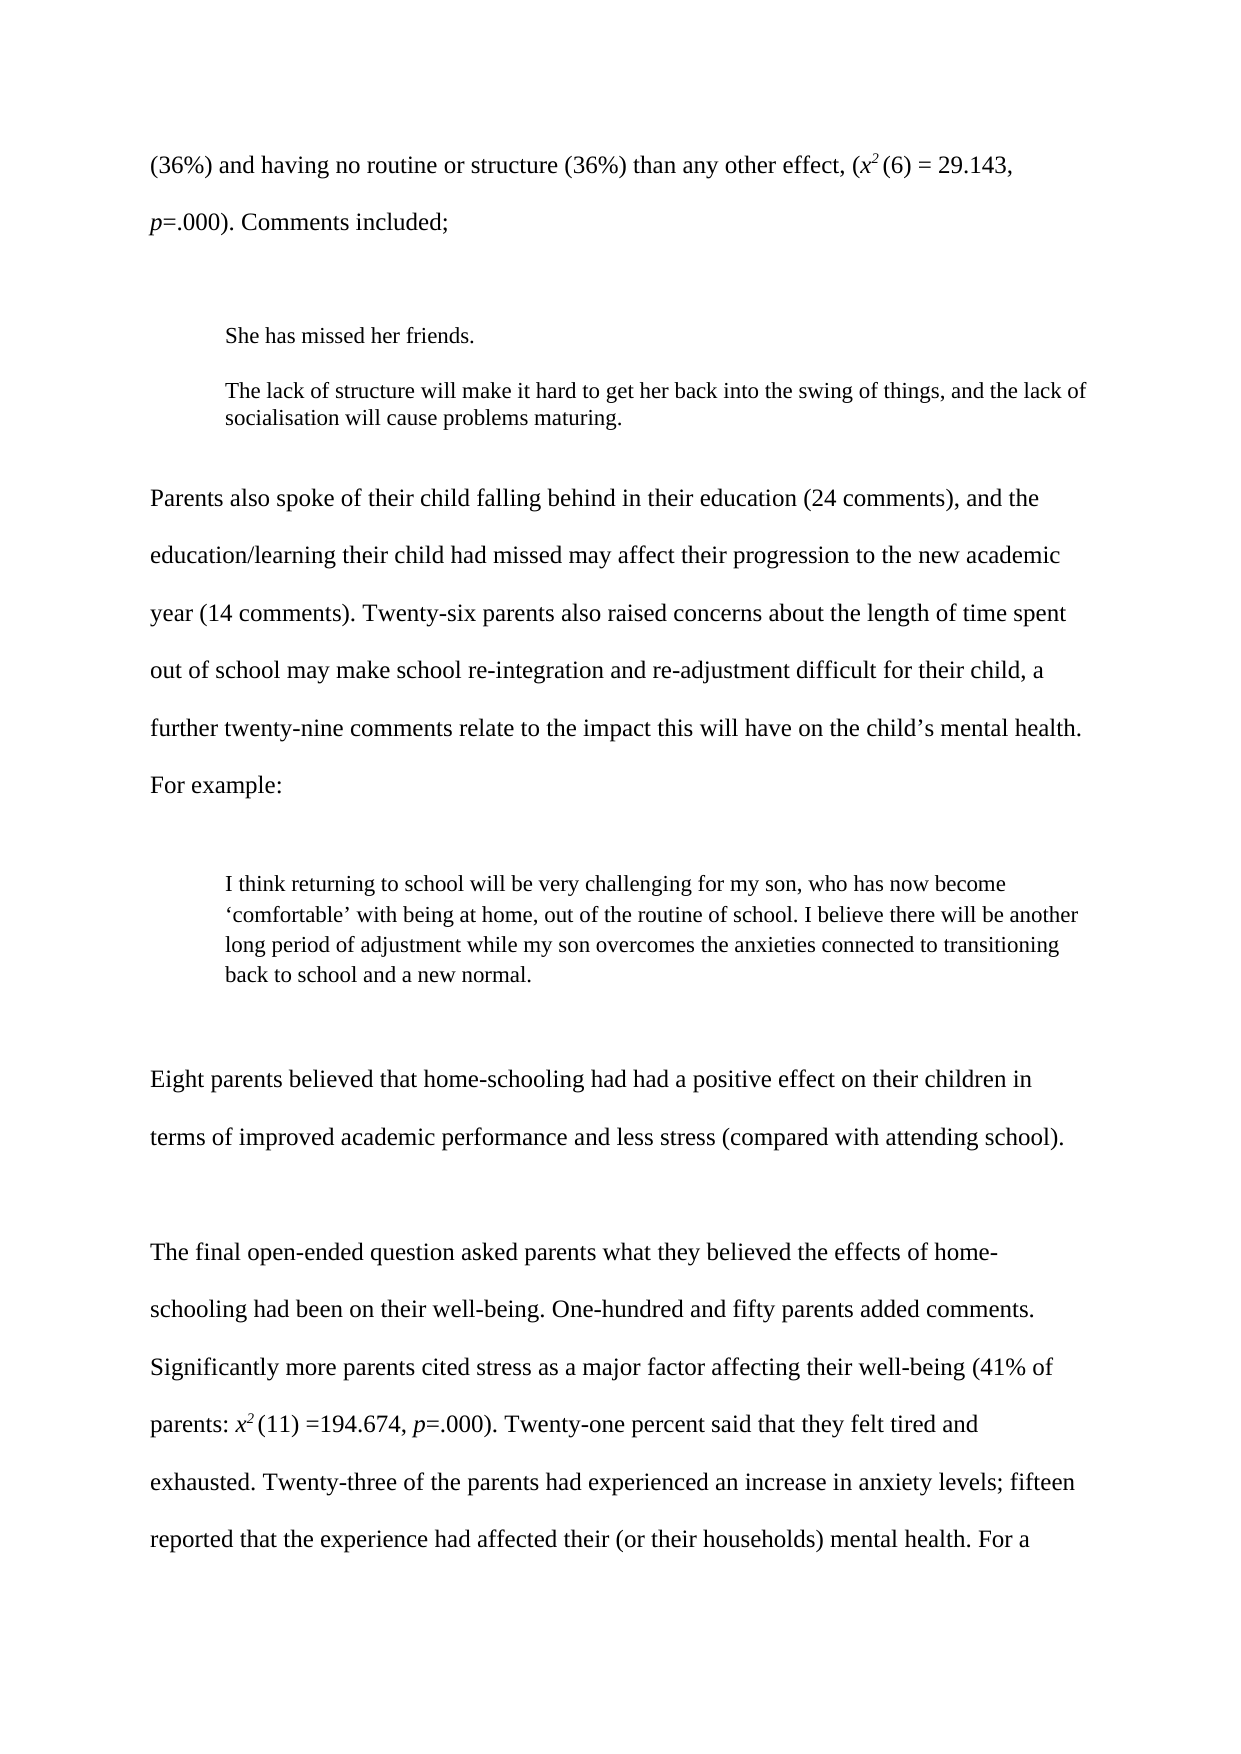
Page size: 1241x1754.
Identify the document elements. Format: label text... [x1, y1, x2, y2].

text Eight parents believed that home-schooling had had a positive effect on their children in terms of improved academic performance and less stress (compared with attending school). [150, 1064, 1090, 1151]
text The lack of structure will make it hard to get her back into the swing of things, and the lack of socialisation will cause problems maturing. [225, 378, 1090, 430]
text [150, 1237, 1090, 1553]
text Parents also spoke of their child falling behind in their education (24 comments), and the education/learning their child had missed may affect their progression to the new academic year (14 comments). Twenty-six parents also raised concerns about the length of time spent out of school may make school re-integration and re-adjustment difficult for their child, a further twenty-nine comments relate to the impact this will have on the child’s mental health. For example: [150, 483, 1090, 799]
text She has missed her friends. [150, 322, 1090, 349]
text I think returning to school will be very challenging for my son, who has now become ‘comfortable’ with being at home, out of the routine of school. I believe there will be another long period of adjustment while my son overcomes the anxieties connected to transitioning back to school and a new normal. [225, 870, 1090, 987]
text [150, 150, 1090, 236]
